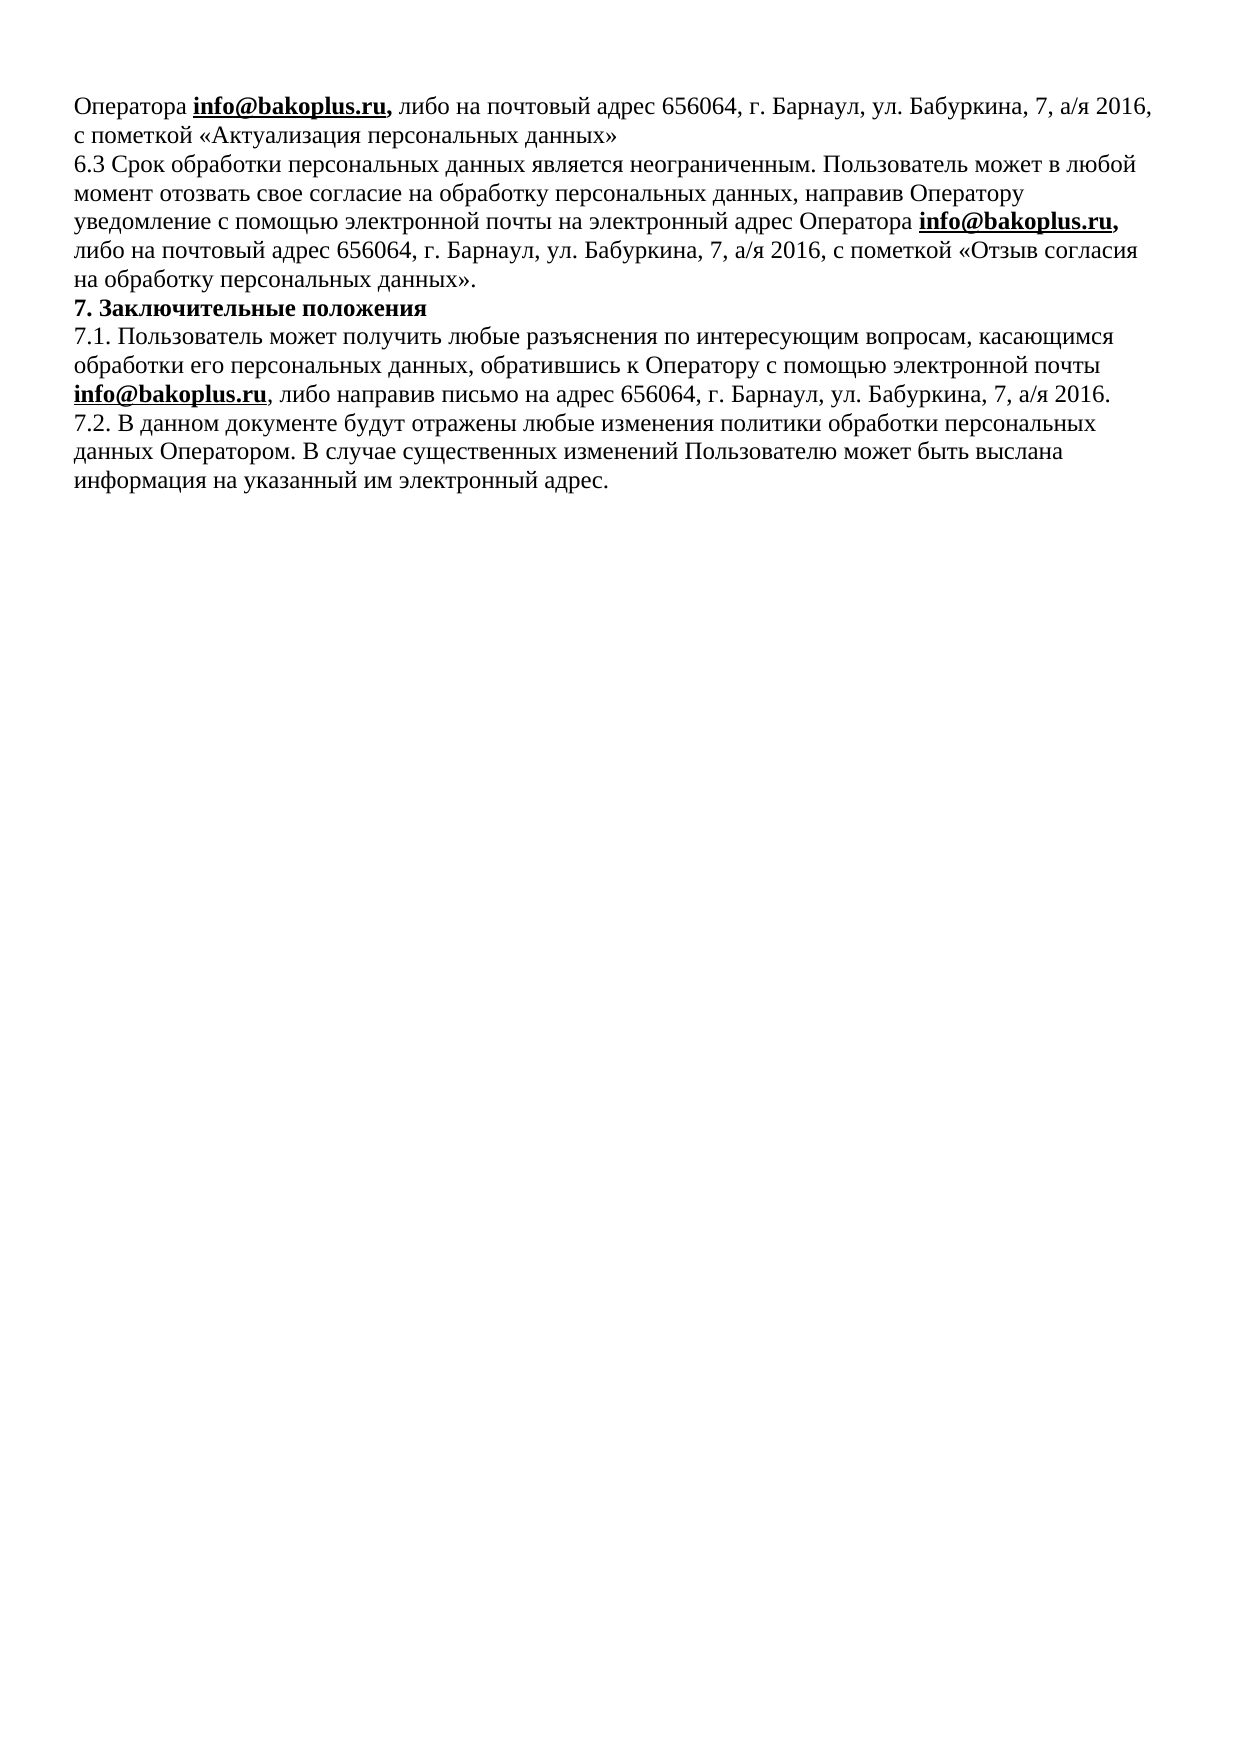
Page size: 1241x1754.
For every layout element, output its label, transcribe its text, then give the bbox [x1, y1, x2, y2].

text 6.3 Срок обработки персональных данных является неограниченным. Пользователь может в любой момент отозвать свое согласие на обработку персональных данных, направив Оператору уведомление с помощью электронной почты на электронный адрес Оператора info@bakoplus.ru, либо на почтовый адрес . Барнаул, ул. Бабуркина, 7, а/я 2016, с пометкой «Отзыв согласия на обработку персональных данных». [73, 149, 1166, 293]
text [73, 91, 1166, 149]
subtitle 7. Заключительные положения [73, 293, 1166, 321]
text 7.2. В данном документе будут отражены любые изменения политики обработки персональных данных Оператором. В случае существенных изменений Пользователю может быть выслана информация на указанный им электронный адрес. [73, 408, 1166, 494]
text 7.1. Пользователь может получить любые разъяснения по интересующим вопросам, касающимся обработки его персональных данных, обратившись к Оператору с помощью электронной почты info@bakoplus.ru, либо направив письмо на адрес . Барнаул, ул. Бабуркина, 7, а/я 2016. [73, 321, 1166, 408]
